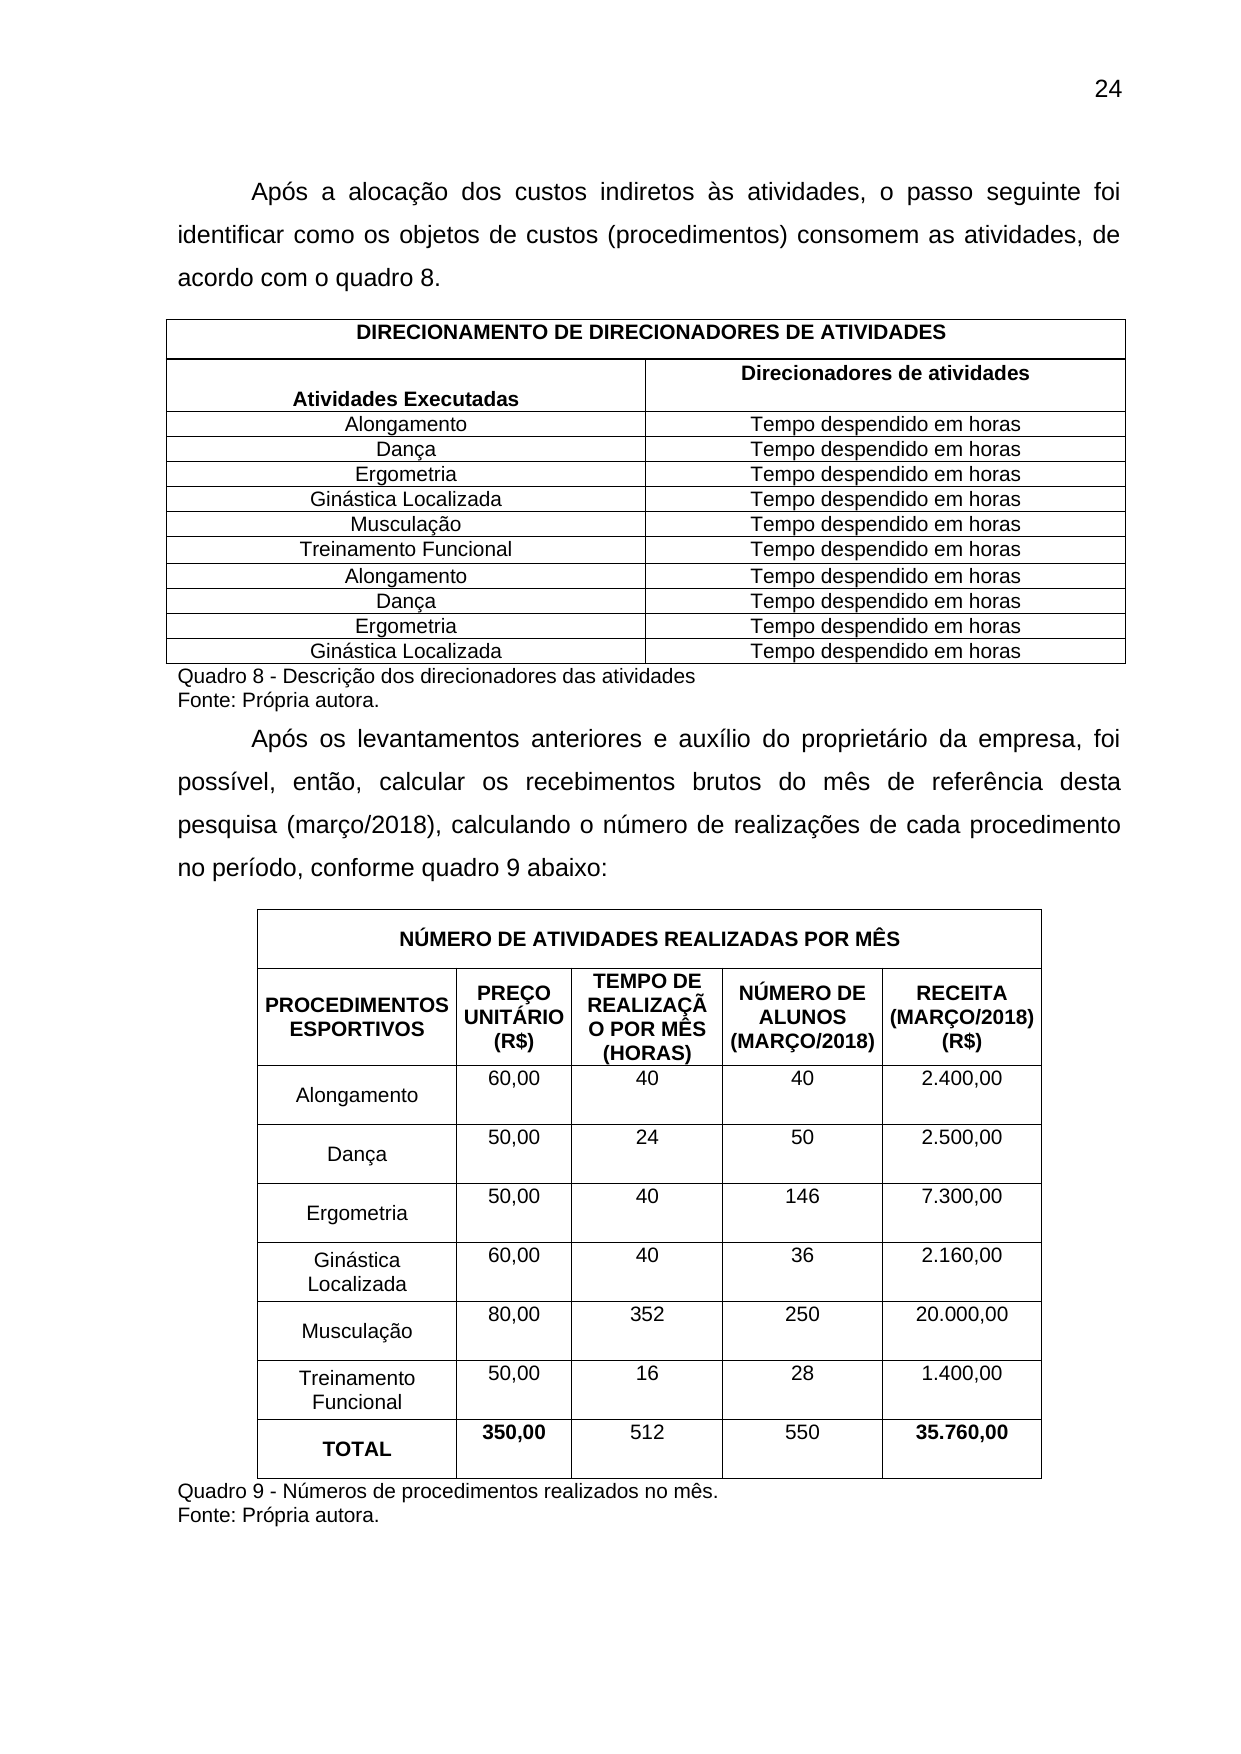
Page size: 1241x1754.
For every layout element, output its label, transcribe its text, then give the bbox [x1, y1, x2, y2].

table_header NÚMERO DE ATIVIDADES REALIZADAS POR MÊS [258, 910, 1041, 968]
table_cell Ginástica Localizada [167, 487, 645, 511]
table_cell Ergometria [167, 614, 645, 638]
table_cell 1.400,00 [883, 1361, 1041, 1419]
table_cell NÚMERO DE ALUNOS (MARÇO/2018) [723, 969, 882, 1064]
table_cell Alongamento [167, 412, 645, 436]
table_cell Dança [167, 437, 645, 461]
table_cell 24 [572, 1125, 722, 1183]
table_cell 40 [572, 1066, 722, 1124]
table_cell 2.160,00 [883, 1243, 1041, 1301]
table_cell Tempo despendido em horas [646, 462, 1125, 486]
table_cell 36 [723, 1243, 882, 1301]
list Após a alocação dos custos indiretos às atividades, o passo seguinte foi identificar como os objetos de custos (procedimentos) consomem as atividades, de acordo com o quadro 8. [177, 177, 1122, 292]
table_cell 50,00 [457, 1125, 571, 1183]
table_header Atividades Executadas [167, 360, 645, 411]
table_cell PROCEDIMENTOS ESPORTIVOS [258, 969, 456, 1064]
table_cell 146 [723, 1184, 882, 1242]
text Quadro 8 - Descrição dos direcionadores das atividades [177, 664, 1122, 688]
table_cell Musculação [167, 512, 645, 536]
table_cell TEMPO DE REALIZAÇÃO POR MÊS (HORAS) [572, 969, 722, 1064]
table_cell Tempo despendido em horas [646, 487, 1125, 511]
table_cell 512 [572, 1420, 722, 1478]
table_cell TOTAL [258, 1420, 456, 1478]
table_cell 350,00 [457, 1420, 571, 1478]
table_cell Treinamento Funcional [167, 537, 645, 563]
table_cell Ginástica Localizada [167, 639, 645, 663]
table_cell Tempo despendido em horas [646, 412, 1125, 436]
table_cell 40 [572, 1184, 722, 1242]
table_cell Tempo despendido em horas [646, 564, 1125, 588]
table_cell Treinamento Funcional [258, 1361, 456, 1419]
table_cell RECEITA (MARÇO/2018) (R$) [883, 969, 1041, 1064]
table_cell Tempo despendido em horas [646, 639, 1125, 663]
table_cell 40 [572, 1243, 722, 1301]
table_cell 250 [723, 1302, 882, 1360]
table_cell 2.500,00 [883, 1125, 1041, 1183]
table_cell 80,00 [457, 1302, 571, 1360]
table_cell Alongamento [167, 564, 645, 588]
table_cell PREÇO UNITÁRIO (R$) [457, 969, 571, 1064]
table_cell 28 [723, 1361, 882, 1419]
table_cell 35.760,00 [883, 1420, 1041, 1478]
table_cell 352 [572, 1302, 722, 1360]
table_cell Musculação [258, 1302, 456, 1360]
table_cell Tempo despendido em horas [646, 537, 1125, 563]
table_cell 60,00 [457, 1066, 571, 1124]
table_cell 20.000,00 [883, 1302, 1041, 1360]
text Após os levantamentos anteriores e auxílio do proprietário da empresa, foi possível, então, calcular os recebimentos brutos do mês de referência desta pesquisa (março/2018), calculando o número de realizações de cada procedimento no período, conforme quadro 9 abaixo: [177, 724, 1122, 882]
table_header DIRECIONAMENTO DE DIRECIONADORES DE ATIVIDADES [167, 320, 1125, 358]
text Quadro 9 - Números de procedimentos realizados no mês. [177, 1479, 1122, 1503]
table_cell Ginástica Localizada [258, 1243, 456, 1301]
table_cell 50,00 [457, 1361, 571, 1419]
table_cell Ergometria [167, 462, 645, 486]
text Fonte: Própria autora. [177, 688, 1122, 712]
table_cell Ergometria [258, 1184, 456, 1242]
table_cell Tempo despendido em horas [646, 437, 1125, 461]
table_header Direcionadores de atividades [646, 360, 1125, 411]
table_cell 16 [572, 1361, 722, 1419]
table_cell 550 [723, 1420, 882, 1478]
table_cell Dança [167, 589, 645, 613]
table_cell 7.300,00 [883, 1184, 1041, 1242]
table_cell 50 [723, 1125, 882, 1183]
table_cell 40 [723, 1066, 882, 1124]
table_cell 2.400,00 [883, 1066, 1041, 1124]
table_cell Dança [258, 1125, 456, 1183]
table_cell 60,00 [457, 1243, 571, 1301]
table_cell Alongamento [258, 1066, 456, 1124]
table_cell Tempo despendido em horas [646, 512, 1125, 536]
text Fonte: Própria autora. [177, 1503, 1122, 1527]
table_cell Tempo despendido em horas [646, 614, 1125, 638]
table_cell 50,00 [457, 1184, 571, 1242]
table_cell Tempo despendido em horas [646, 589, 1125, 613]
